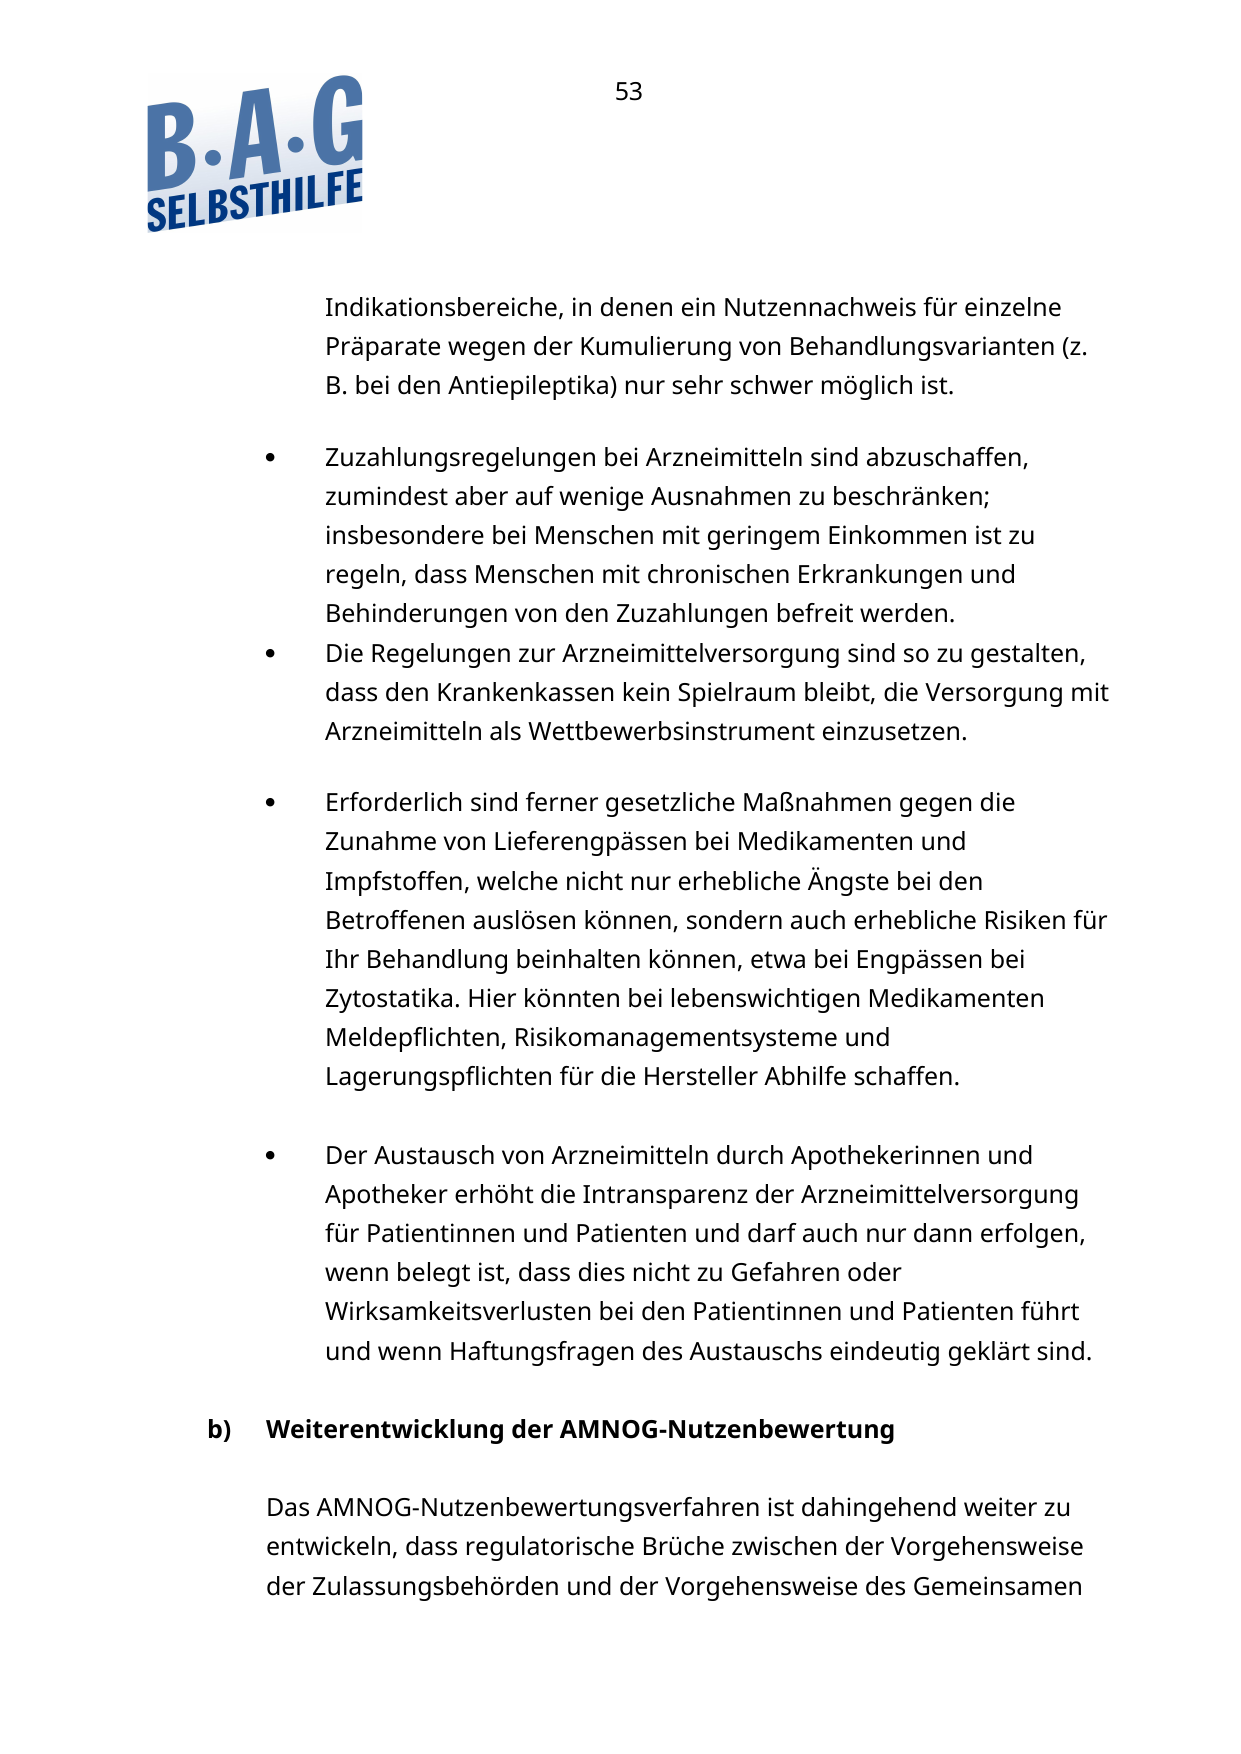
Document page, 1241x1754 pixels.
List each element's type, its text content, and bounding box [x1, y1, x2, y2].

list Die Regelungen zur Arzneimittelversorgung sind so zu gestalten, dass den Krankenkassen kein Spielraum bleibt, die Versorgung mit Arzneimitteln als Wettbewerbsinstrument einzusetzen. [266, 635, 1110, 781]
list Weiterentwicklung der AMNOG-Nutzenbewertung [207, 1412, 1110, 1446]
list Zuzahlungsregelungen bei Arzneimitteln sind abzuschaffen, zumindest aber auf wenige Ausnahmen zu beschränken; insbesondere bei Menschen mit geringem Einkommen ist zu regeln, dass Menschen mit chronischen Erkrankungen und Behinderungen von den Zuzahlungen befreit werden. [266, 439, 1110, 630]
list Der Austausch von Arzneimitteln durch Apothekerinnen und Apotheker erhöht die Intransparenz der Arzneimittelversorgung für Patientinnen und Patienten und darf auch nur dann erfolgen, wenn belegt ist, dass dies nicht zu Gefahren oder Wirksamkeitsverlusten bei den Patientinnen und Patienten führt und wenn Haftungsfragen des Austauschs eindeutig geklärt sind. [266, 1137, 1110, 1367]
picture [147, 73, 363, 233]
list Erforderlich sind ferner gesetzliche Maßnahmen gegen die Zunahme von Lieferengpässen bei Medikamenten und Impfstoffen, welche nicht nur erhebliche Ängste bei den Betroffenen auslösen können, sondern auch erhebliche Risiken für Ihr Behandlung beinhalten können, etwa bei Engpässen bei Zytostatika. Hier könnten bei lebenswichtigen Medikamenten Meldepflichten, Risikomanagementsysteme und Lagerungspflichten für die Hersteller Abhilfe schaffen. [266, 785, 1110, 1093]
